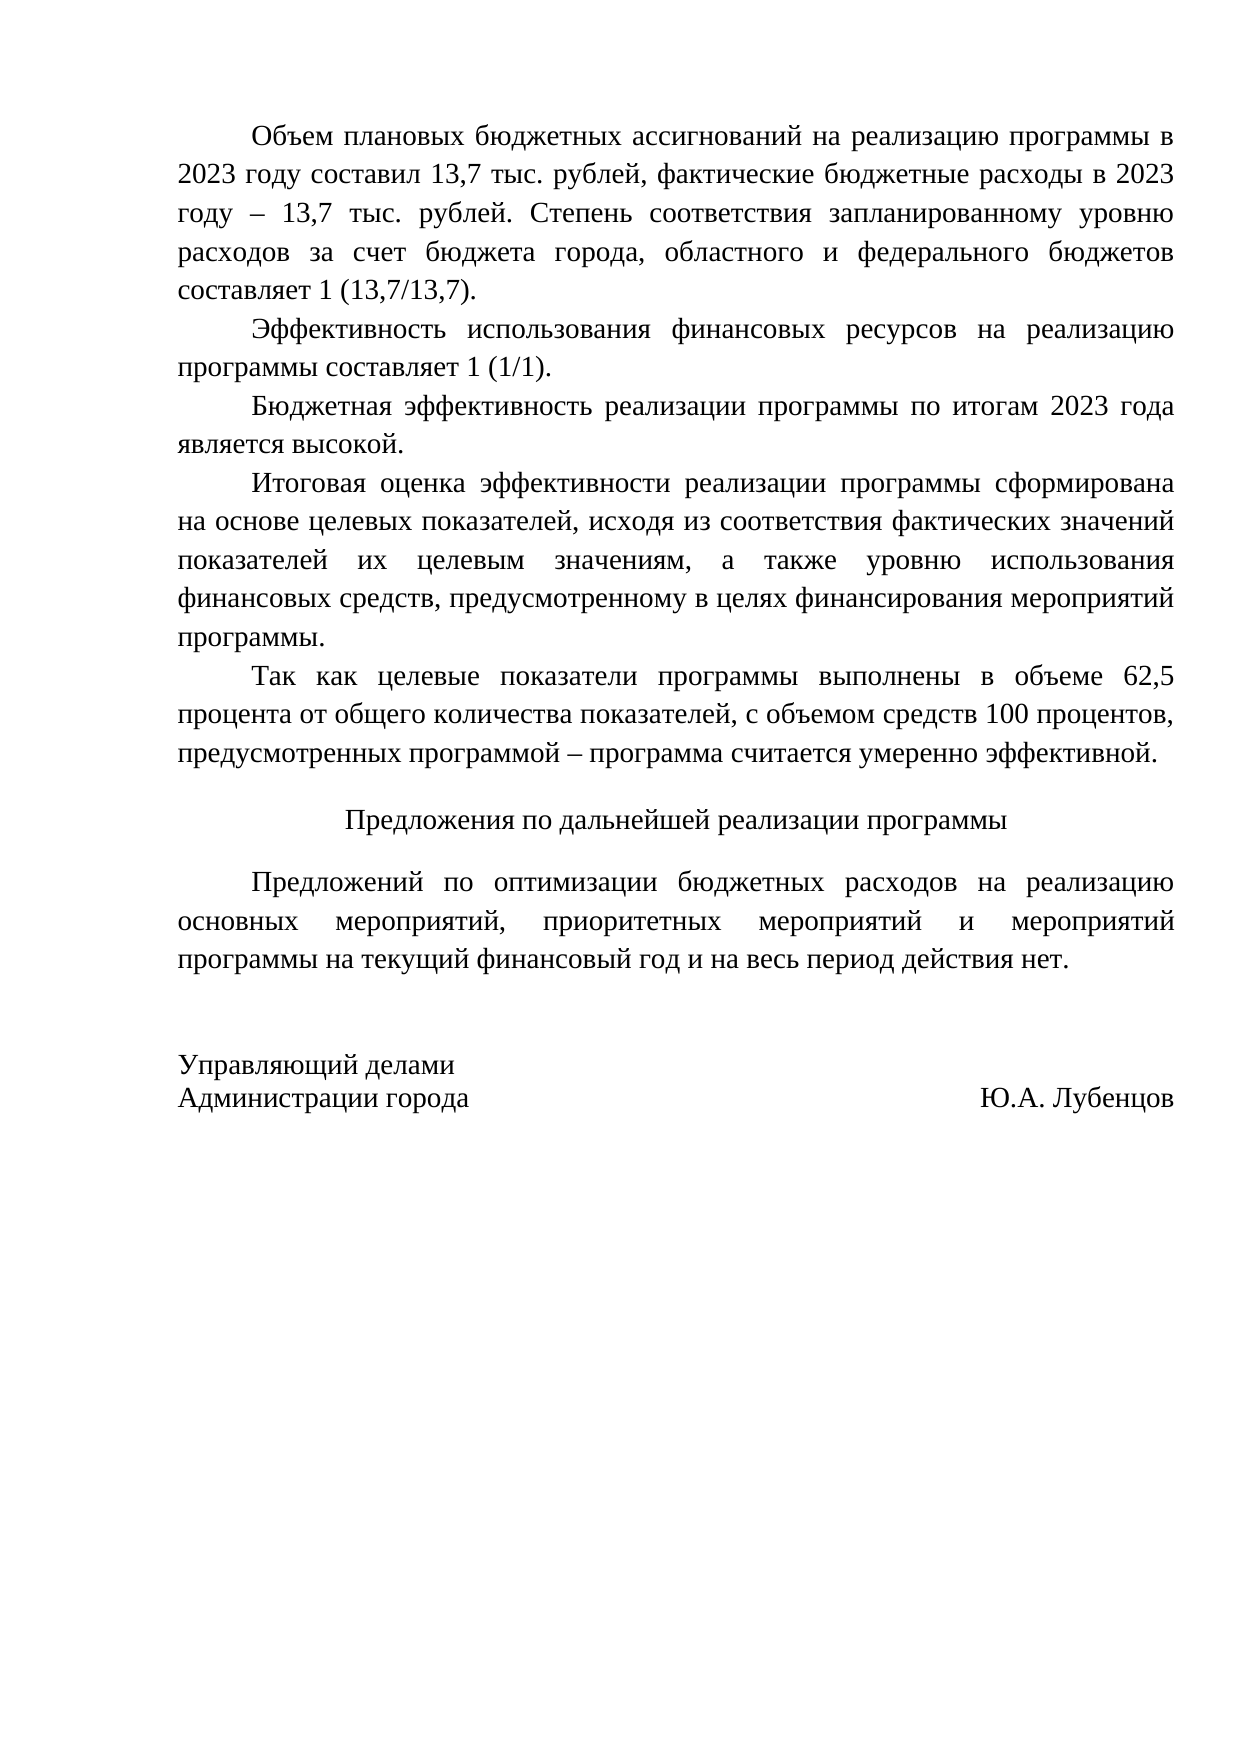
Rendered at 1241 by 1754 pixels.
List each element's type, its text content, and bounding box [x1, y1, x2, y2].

text Итоговая оценка эффективности реализации программы сформирована на основе целевых показателей, исходя из соответствия фактических значений показателей их целевым значениям, а также уровню использования финансовых средств, предусмотренному в целях финансирования мероприятий программы. [177, 465, 1175, 653]
text Объем плановых бюджетных ассигнований на реализацию программы в 2023 году составил 13,7 тыс. рублей, фактические бюджетные расходы в 2023 году – 13,7 тыс. рублей. Степень соответствия запланированному уровню расходов за счет бюджета города, областного и федерального бюджетов составляет 1 (13,7/13,7). [177, 118, 1175, 306]
text Предложения по дальнейшей реализации программы [177, 802, 1175, 836]
text Управляющий делами [177, 1047, 1175, 1081]
text Бюджетная эффективность реализации программы по итогам 2023 года является высокой. [177, 388, 1175, 460]
text Так как целевые показатели программы выполнены в объеме 62,5 процента от общего количества показателей, с объемом средств 100 процентов, предусмотренных программой – программа считается умеренно эффективной. [177, 658, 1175, 768]
text Администрации города Ю.А. Лубенцов [177, 1081, 1175, 1114]
text Эффективность использования финансовых ресурсов на реализацию программы составляет 1 (1/1). [177, 311, 1175, 383]
text Предложений по оптимизации бюджетных расходов на реализацию основных мероприятий, приоритетных мероприятий и мероприятий программы на текущий финансовый год и на весь период действия нет. [177, 864, 1175, 975]
